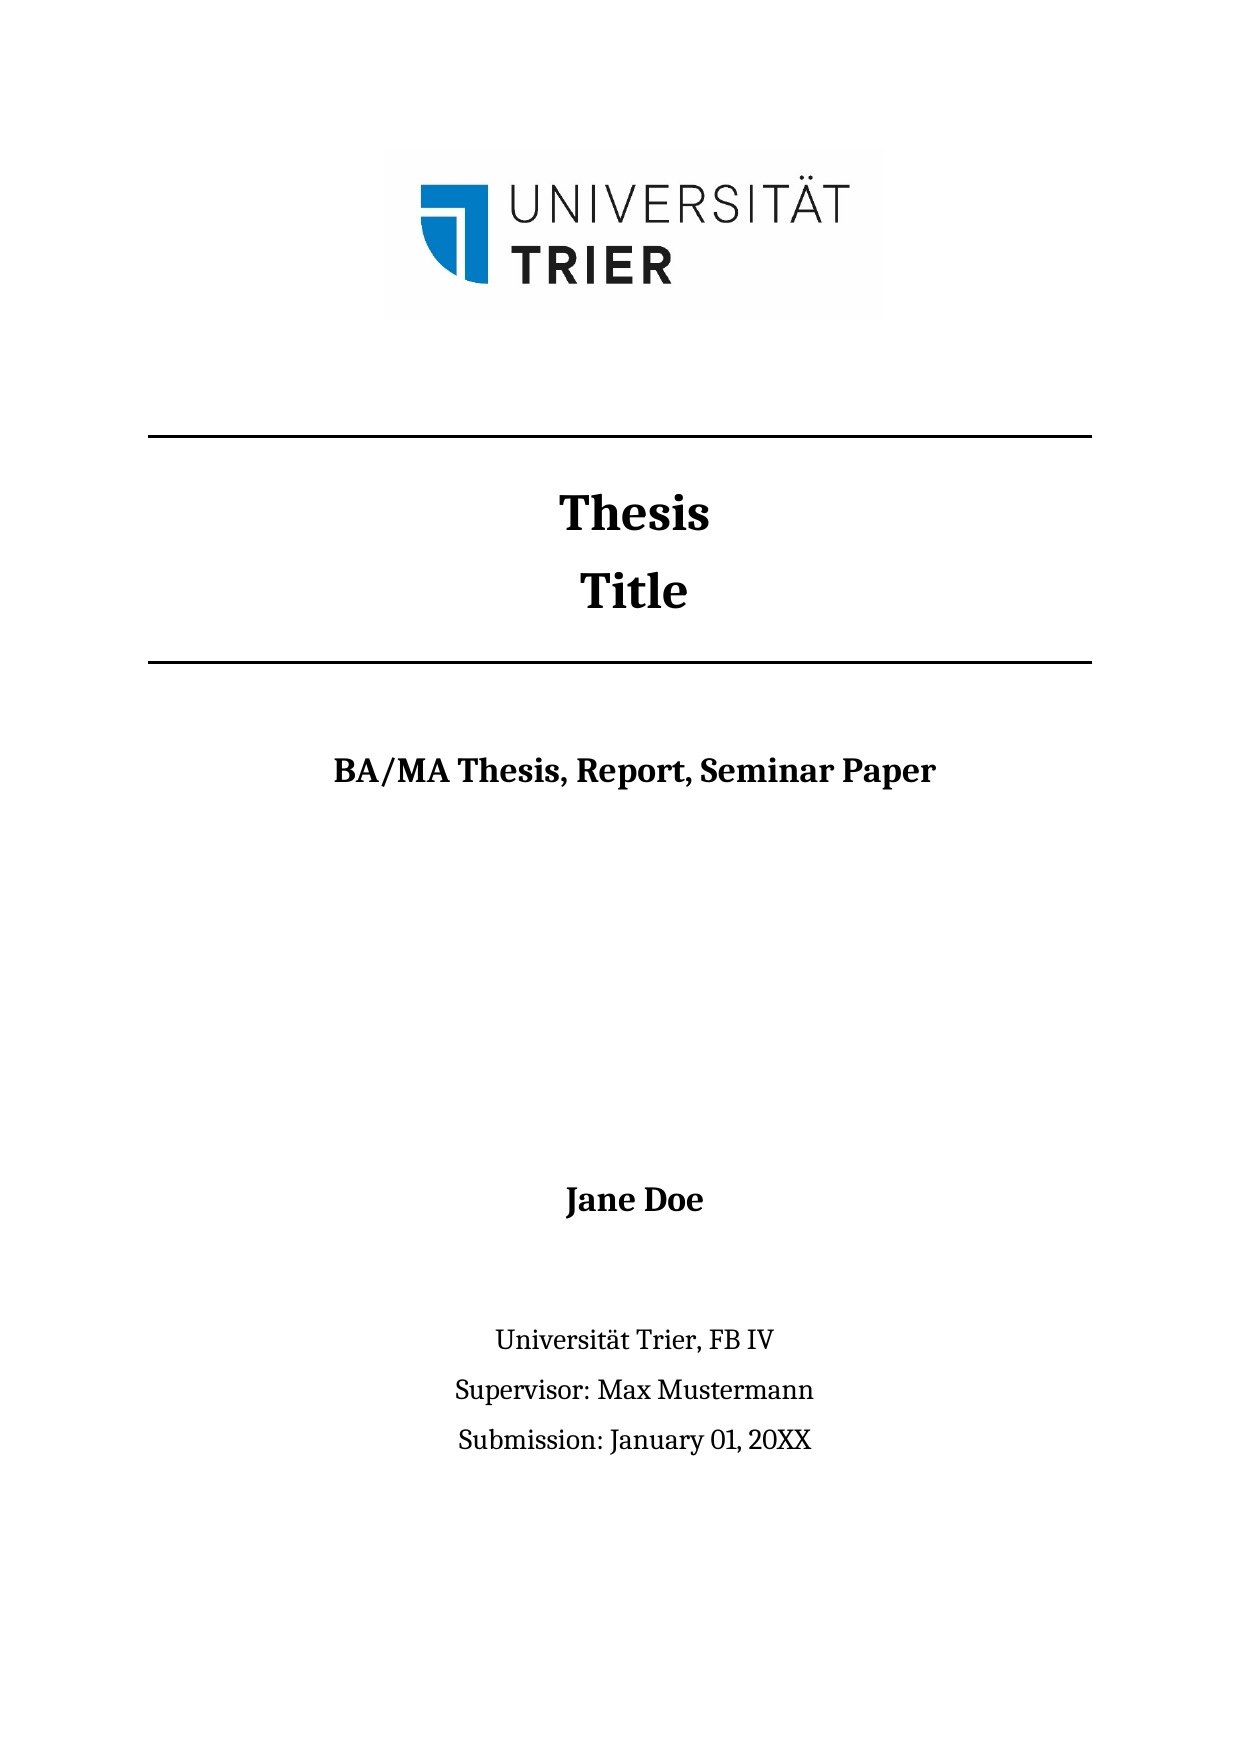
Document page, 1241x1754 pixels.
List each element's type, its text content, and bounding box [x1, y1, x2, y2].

text Submission: January 01, 20XX [148, 1423, 1092, 1457]
text BA/MA Thesis, Report, Seminar Paper [148, 750, 1092, 791]
text Supervisor: Max Mustermann [148, 1373, 1092, 1407]
text Thesis [148, 484, 1092, 544]
text Universität Trier, FB IV [148, 1323, 1092, 1356]
picture [383, 147, 887, 321]
text Title [148, 562, 1092, 661]
text Jane Doe [148, 1180, 1092, 1221]
